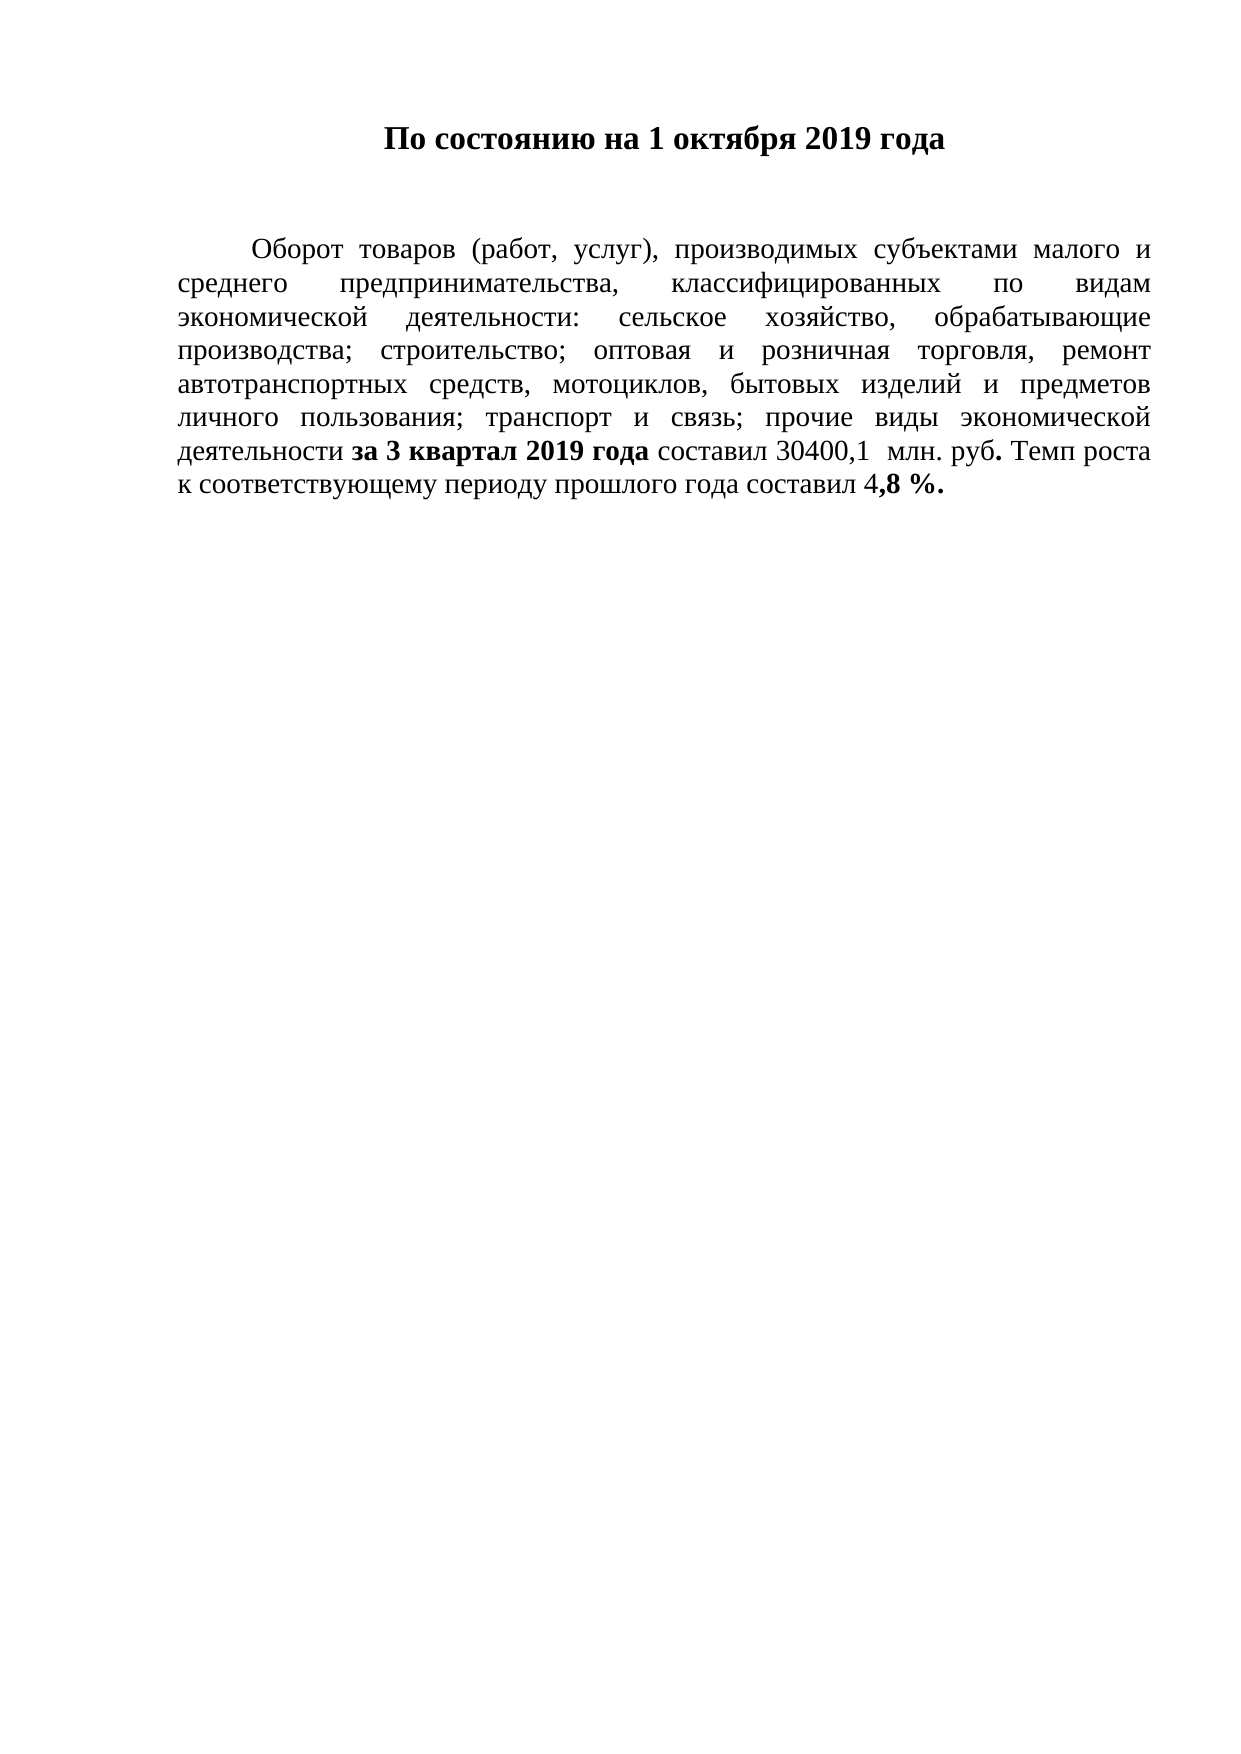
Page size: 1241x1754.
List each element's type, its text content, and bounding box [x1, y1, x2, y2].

text Оборот товаров (работ, услуг), производимых субъектами малого и среднего предпринимательства, классифицированных по видам экономической деятельности: сельское хозяйство, обрабатывающие производства; строительство; оптовая и розничная торговля, ремонт автотранспортных средств, мотоциклов, бытовых изделий и предметов личного пользования; транспорт и связь; прочие виды экономической деятельности за 3 квартал 2019 года составил 30400,1 млн. руб. Темп роста к соответствующему периоду прошлого года составил 4,8 %. [177, 232, 1152, 500]
text По состоянию на 1 октября 2019 года [177, 118, 1152, 156]
